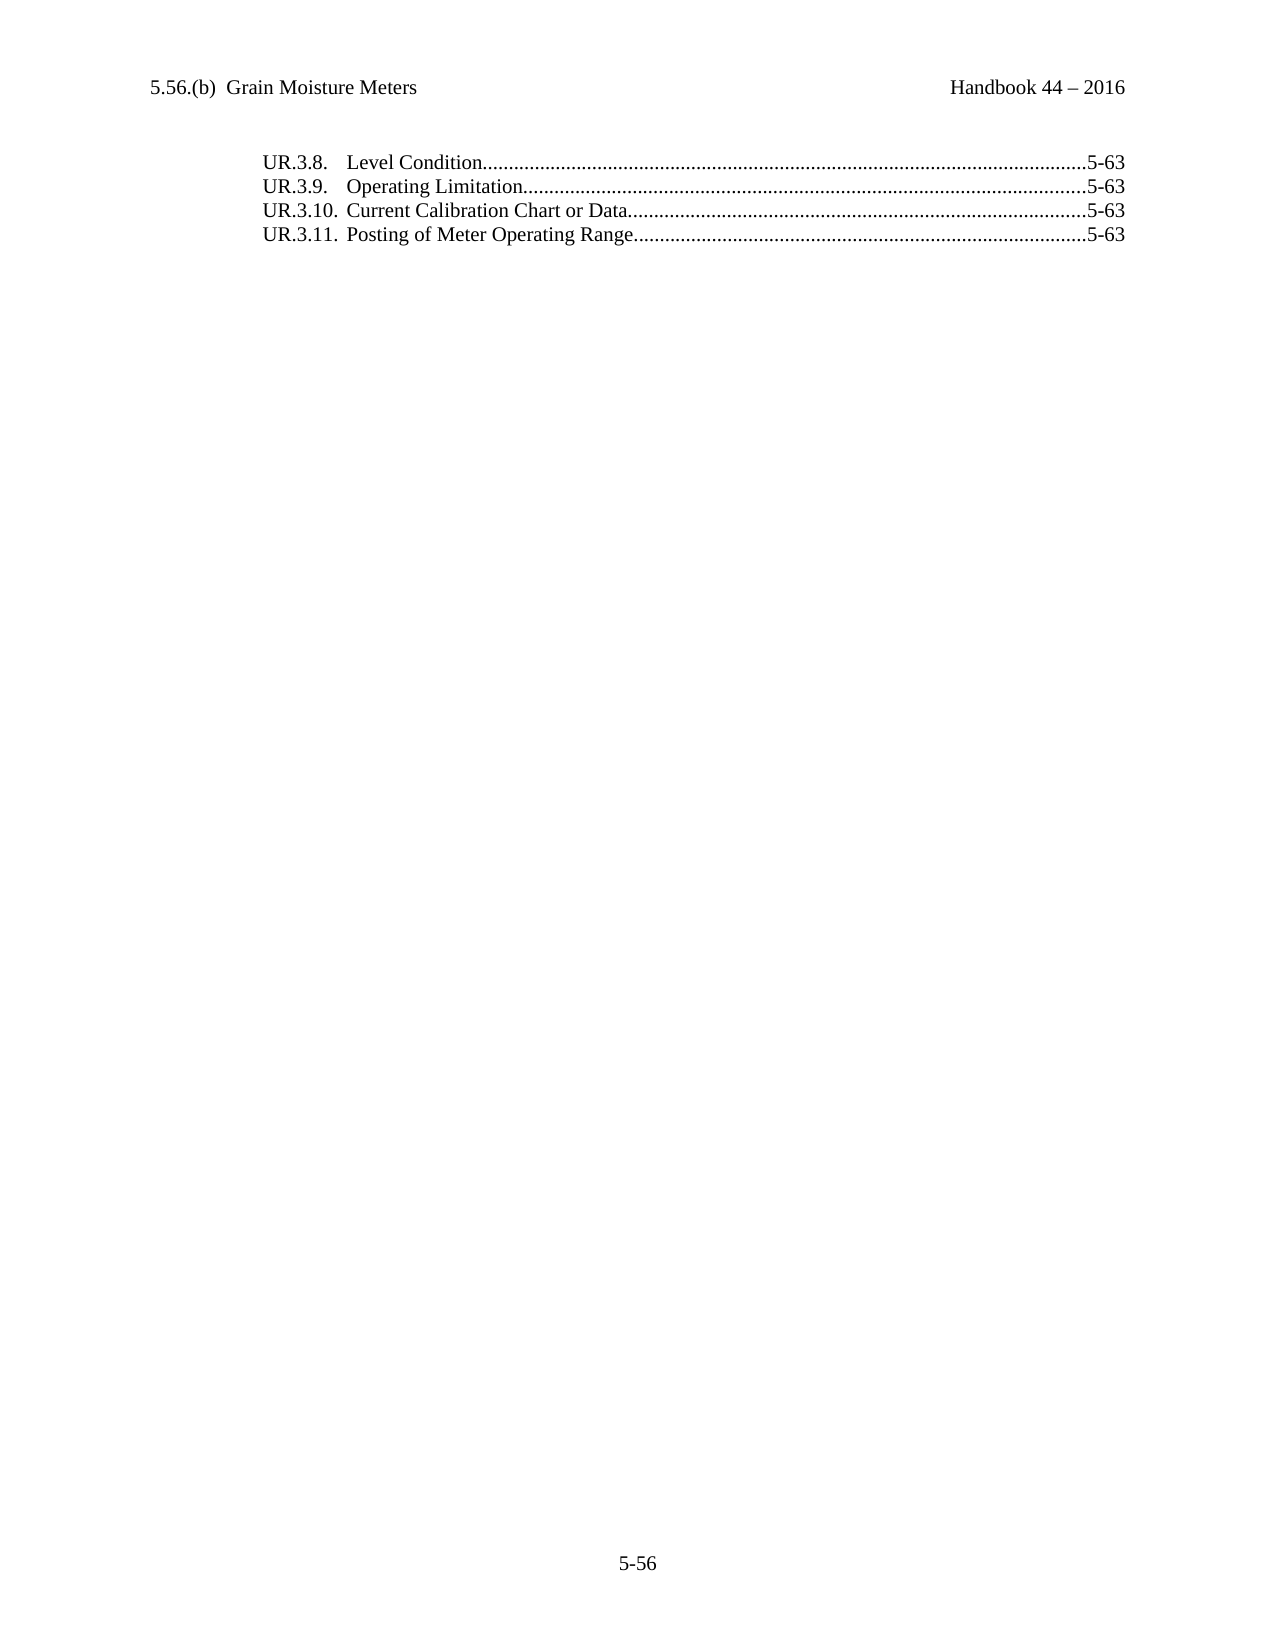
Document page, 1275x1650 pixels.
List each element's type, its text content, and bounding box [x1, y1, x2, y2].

text UR.3.9. Operating Limitation. 5-63 [262, 174, 1125, 198]
text UR.3.11. Posting of Meter Operating Range. 5-63 [262, 222, 1125, 246]
text UR.3.8. Level Condition. 5-63 [262, 150, 1125, 174]
text UR.3.10. Current Calibration Chart or Data. 5-63 [262, 198, 1125, 222]
